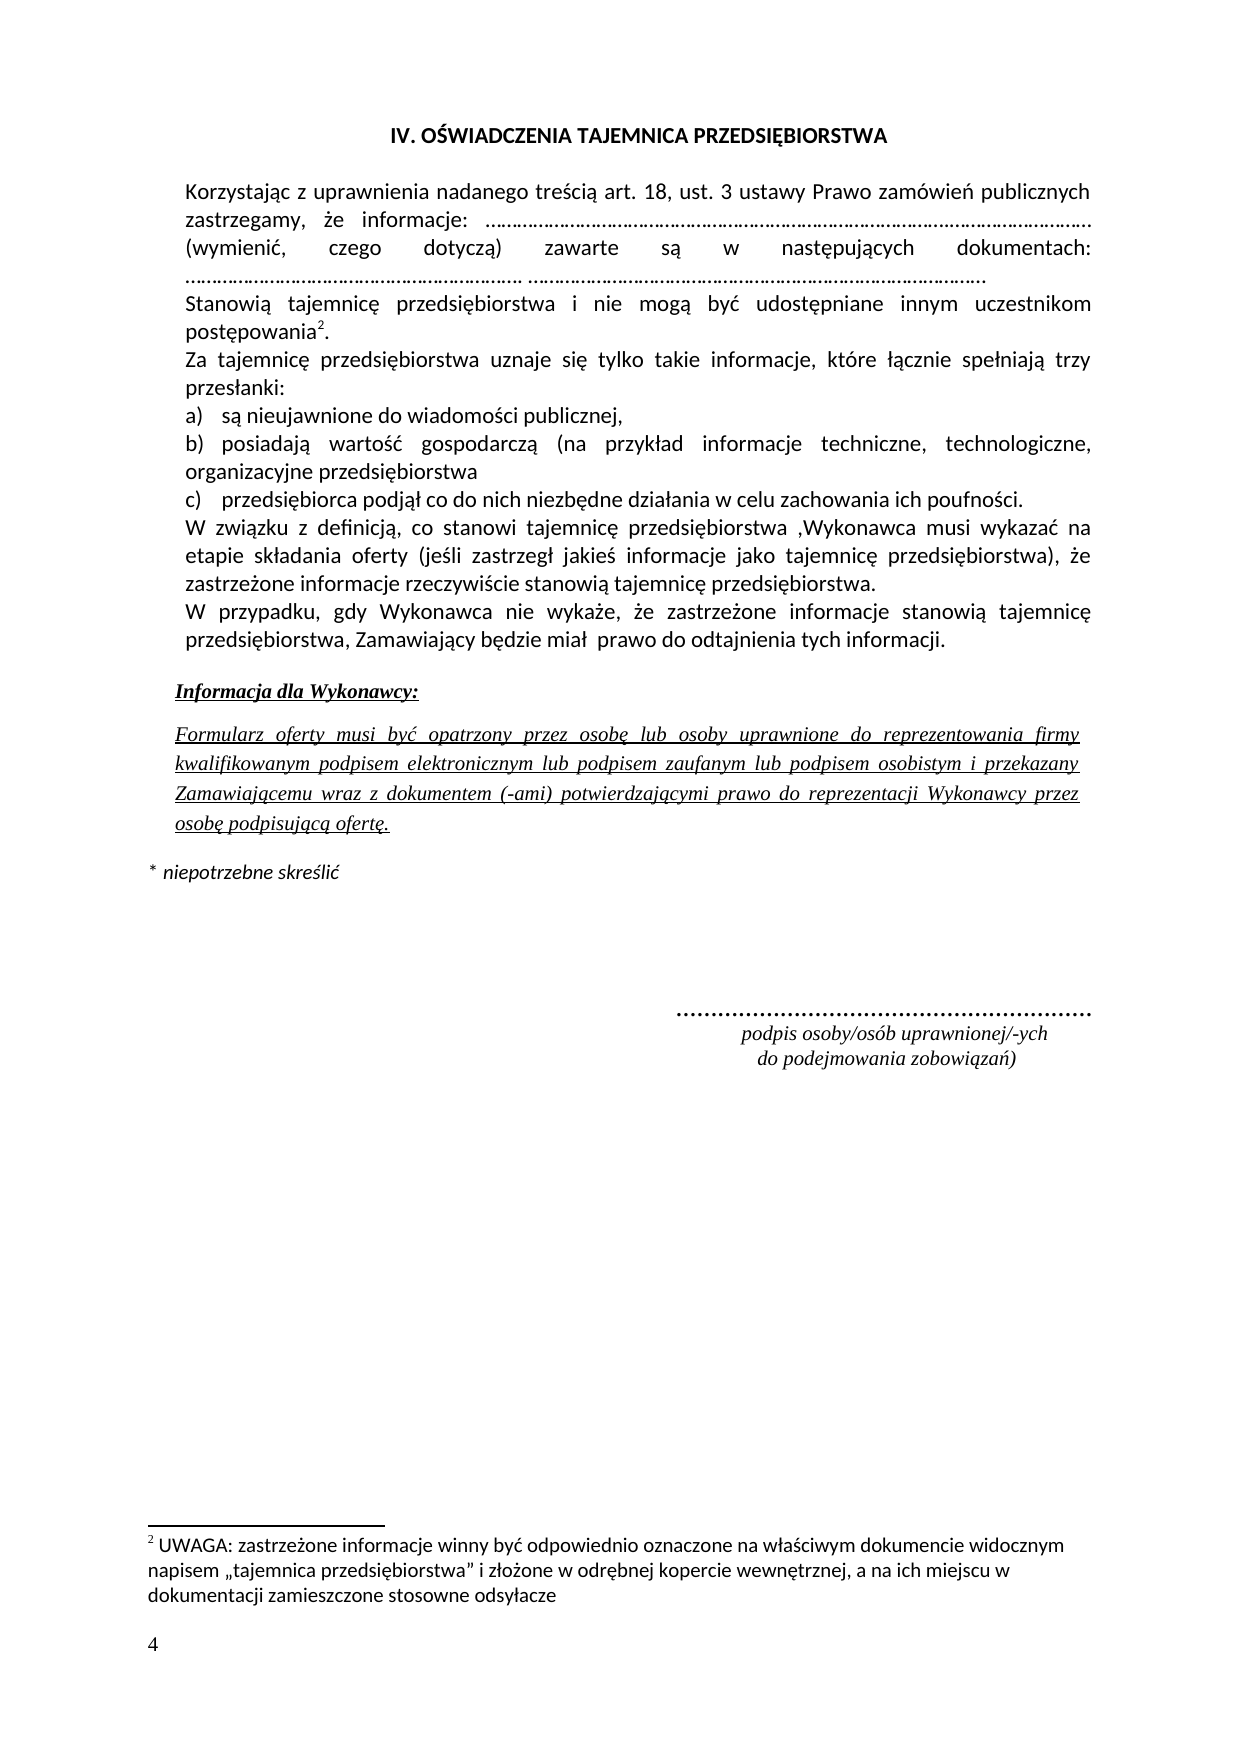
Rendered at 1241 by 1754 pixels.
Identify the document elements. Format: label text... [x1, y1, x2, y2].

list c) przedsiębiorca podjął co do nich niezbędne działania w celu zachowania ich poufności. [185, 485, 1093, 513]
list IV. OŚWIADCZENIA TAJEMNICA PRZEDSIĘBIORSTWA [185, 121, 1093, 149]
text Informacja dla Wykonawcy: [175, 678, 1093, 703]
text Formularz oferty musi być opatrzony przez osobę lub osoby uprawnione do reprezentowania firmy kwalifikowanym podpisem elektronicznym lub podpisem zaufanym lub podpisem osobistym i przekazany Zamawiającemu wraz z dokumentem (-ami) potwierdzającymi prawo do reprezentacji Wykonawcy przez osobę podpisującą ofertę. [175, 773, 1080, 802]
list W przypadku, gdy Wykonawca nie wykaże, że zastrzeżone informacje stanowią tajemnicę przedsiębiorstwa, Zamawiający będzie miał prawo do odtajnienia tych informacji. [185, 597, 1093, 653]
text Formularz oferty musi być opatrzony przez osobę lub osoby uprawnione do reprezentowania firmy kwalifikowanym podpisem elektronicznym lub podpisem zaufanym lub podpisem osobistym i przekazany Zamawiającemu wraz z dokumentem (-ami) potwierdzającymi prawo do reprezentacji Wykonawcy przez osobę podpisującą ofertę. [175, 721, 1080, 742]
list Korzystając z uprawnienia nadanego treścią art. 18, ust. 3 ustawy Prawo zamówień publicznych zastrzegamy, że informacje: …………………………………………………………………………….……………………… (wymienić, czego dotyczą) zawarte są w następujących dokumentach: ………………………………………………………. …………………………………………………………………………… [185, 177, 1093, 289]
text Formularz oferty musi być opatrzony przez osobę lub osoby uprawnione do reprezentowania firmy kwalifikowanym podpisem elektronicznym lub podpisem zaufanym lub podpisem osobistym i przekazany Zamawiającemu wraz z dokumentem (-ami) potwierdzającymi prawo do reprezentacji Wykonawcy przez osobę podpisującą ofertę. [175, 803, 1080, 835]
text * niepotrzebne skreślić [148, 859, 1093, 885]
list Za tajemnicę przedsiębiorstwa uznaje się tylko takie informacje, które łącznie spełniają trzy przesłanki: [185, 345, 1093, 401]
list W związku z definicją, co stanowi tajemnicę przedsiębiorstwa ,Wykonawca musi wykazać na etapie składania oferty (jeśli zastrzegł jakieś informacje jako tajemnicę przedsiębiorstwa), że zastrzeżone informacje rzeczywiście stanowią tajemnicę przedsiębiorstwa. [185, 513, 1093, 597]
list a) są nieujawnione do wiadomości publicznej, [185, 401, 1093, 429]
text do podejmowania zobowiązań) [148, 1045, 1093, 1069]
text …………………………………………………… [148, 997, 1093, 1021]
list Stanowią tajemnicę przedsiębiorstwa i nie mogą być udostępniane innym uczestnikom postępowania. [185, 289, 1093, 345]
text Formularz oferty musi być opatrzony przez osobę lub osoby uprawnione do reprezentowania firmy kwalifikowanym podpisem elektronicznym lub podpisem zaufanym lub podpisem osobistym i przekazany Zamawiającemu wraz z dokumentem (-ami) potwierdzającymi prawo do reprezentacji Wykonawcy przez osobę podpisującą ofertę. [175, 744, 1080, 772]
list b) posiadają wartość gospodarczą (na przykład informacje techniczne, technologiczne, organizacyjne przedsiębiorstwa [185, 429, 1093, 485]
text podpis osoby/osób uprawnionej/-ych [148, 1021, 1093, 1045]
